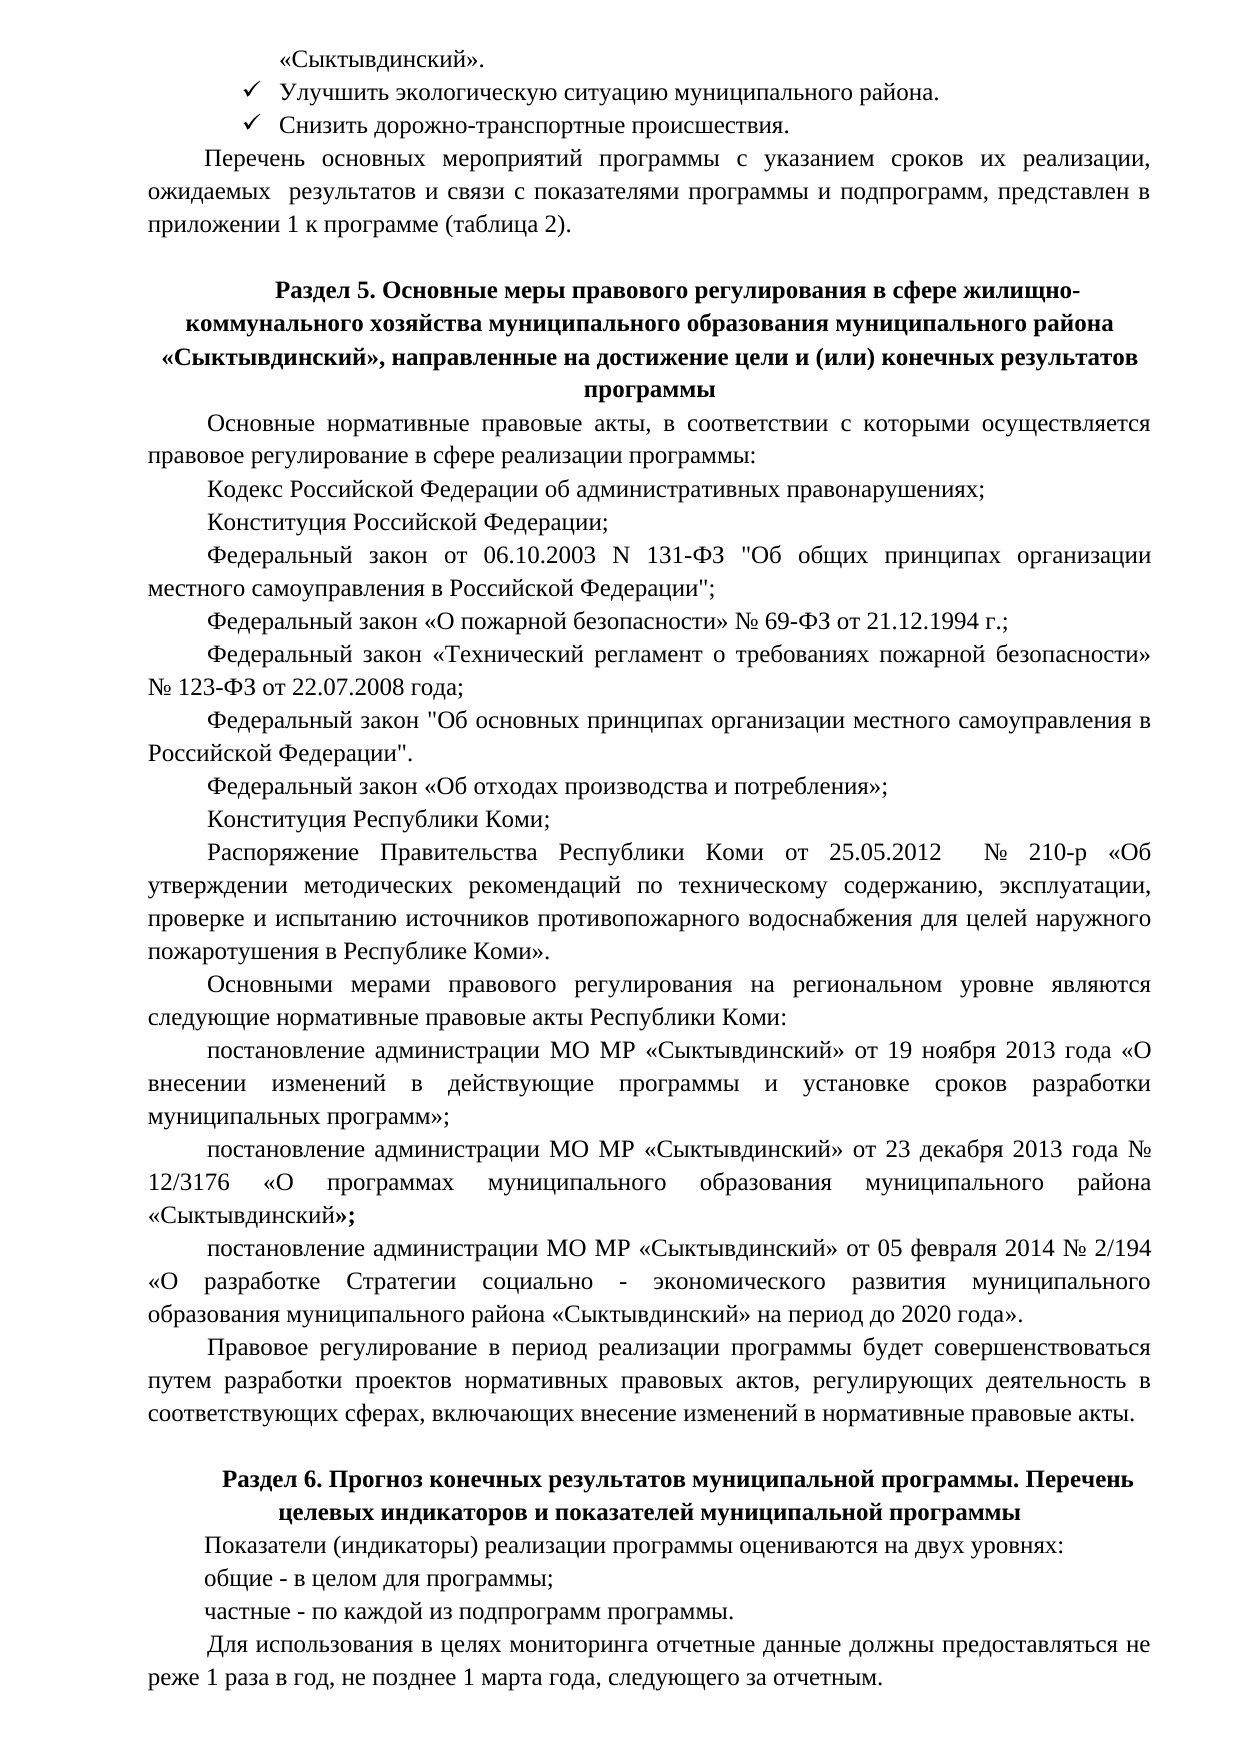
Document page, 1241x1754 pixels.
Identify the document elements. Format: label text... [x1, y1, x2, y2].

text Федеральный закон «Об отходах производства и потребления»; [148, 771, 1152, 799]
text Показатели (индикаторы) реализации программы оцениваются на двух уровнях: [148, 1530, 1152, 1559]
text Для использования в целях мониторинга отчетные данные должны предоставляться не реже 1 раза в год, не позднее 1 марта года, следующего за отчетным. [148, 1629, 1152, 1691]
text постановление администрации МО МР «Сыктывдинский» от 05 февраля 2014 № 2/194 «О разработке Стратегии социально - экономического развития муниципального образования муниципального района «Сыктывдинский» на период до 2020 года». [148, 1233, 1152, 1328]
text Федеральный закон "Об основных принципах организации местного самоуправления в Российской Федерации". [148, 705, 1152, 767]
text постановление администрации МО МР «Сыктывдинский» от 23 декабря 2013 года № 12/3176 «О программах муниципального образования муниципального района «Сыктывдинский»; [148, 1134, 1152, 1229]
text Распоряжение Правительства Республики Коми от 25.05.2012 № 210-р «Об утверждении методических рекомендаций по техническому содержанию, эксплуатации, проверке и испытанию источников противопожарного водоснабжения для целей наружного пожаротушения в Республике Коми». [148, 837, 1152, 965]
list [241, 44, 1152, 73]
text Основными мерами правового регулирования на региональном уровне являются следующие нормативные правовые акты Республики Коми: [148, 969, 1152, 1031]
text частные - по каждой из подпрограмм программы. [148, 1596, 1152, 1625]
text Конституция Российской Федерации; [148, 507, 1152, 535]
text Федеральный закон от 06.10.2003 N 131-ФЗ "Об общих принципах организации местного самоуправления в Российской Федерации"; [148, 540, 1152, 601]
list Снизить дорожно-транспортные происшествия. [241, 110, 1152, 139]
text Раздел 6. Прогноз конечных результатов муниципальной программы. Перечень целевых индикаторов и показателей муниципальной программы [148, 1464, 1152, 1526]
list Улучшить экологическую ситуацию муниципального района. [241, 77, 1152, 106]
text Раздел 5. Основные меры правового регулирования в сфере жилищно-коммунального хозяйства муниципального образования муниципального района «Сыктывдинский», направленные на достижение цели и (или) конечных результатов программы [148, 276, 1152, 403]
text Федеральный закон «О пожарной безопасности» № 69-ФЗ от 21.12.1994 г.; [148, 606, 1152, 634]
text Правовое регулирование в период реализации программы будет совершенствоваться путем разработки проектов нормативных правовых актов, регулирующих деятельность в соответствующих сферах, включающих внесение изменений в нормативные правовые акты. [148, 1332, 1152, 1427]
text Кодекс Российской Федерации об административных правонарушениях; [148, 474, 1152, 502]
text Федеральный закон «Технический регламент о требованиях пожарной безопасности» № 123-ФЗ от 22.07.2008 года; [148, 639, 1152, 701]
text Перечень основных мероприятий программы с указанием сроков их реализации, ожидаемых результатов и связи с показателями программы и подпрограмм, представлен в приложении 1 к программе (таблица 2). [148, 143, 1152, 238]
text постановление администрации МО МР «Сыктывдинский» от 19 ноября 2013 года «О внесении изменений в действующие программы и установке сроков разработки муниципальных программ»; [148, 1035, 1152, 1130]
text Конституция Республики Коми; [148, 804, 1152, 833]
text Основные нормативные правовые акты, в соответствии с которыми осуществляется правовое регулирование в сфере реализации программы: [148, 408, 1152, 469]
text общие - в целом для программы; [148, 1563, 1152, 1592]
